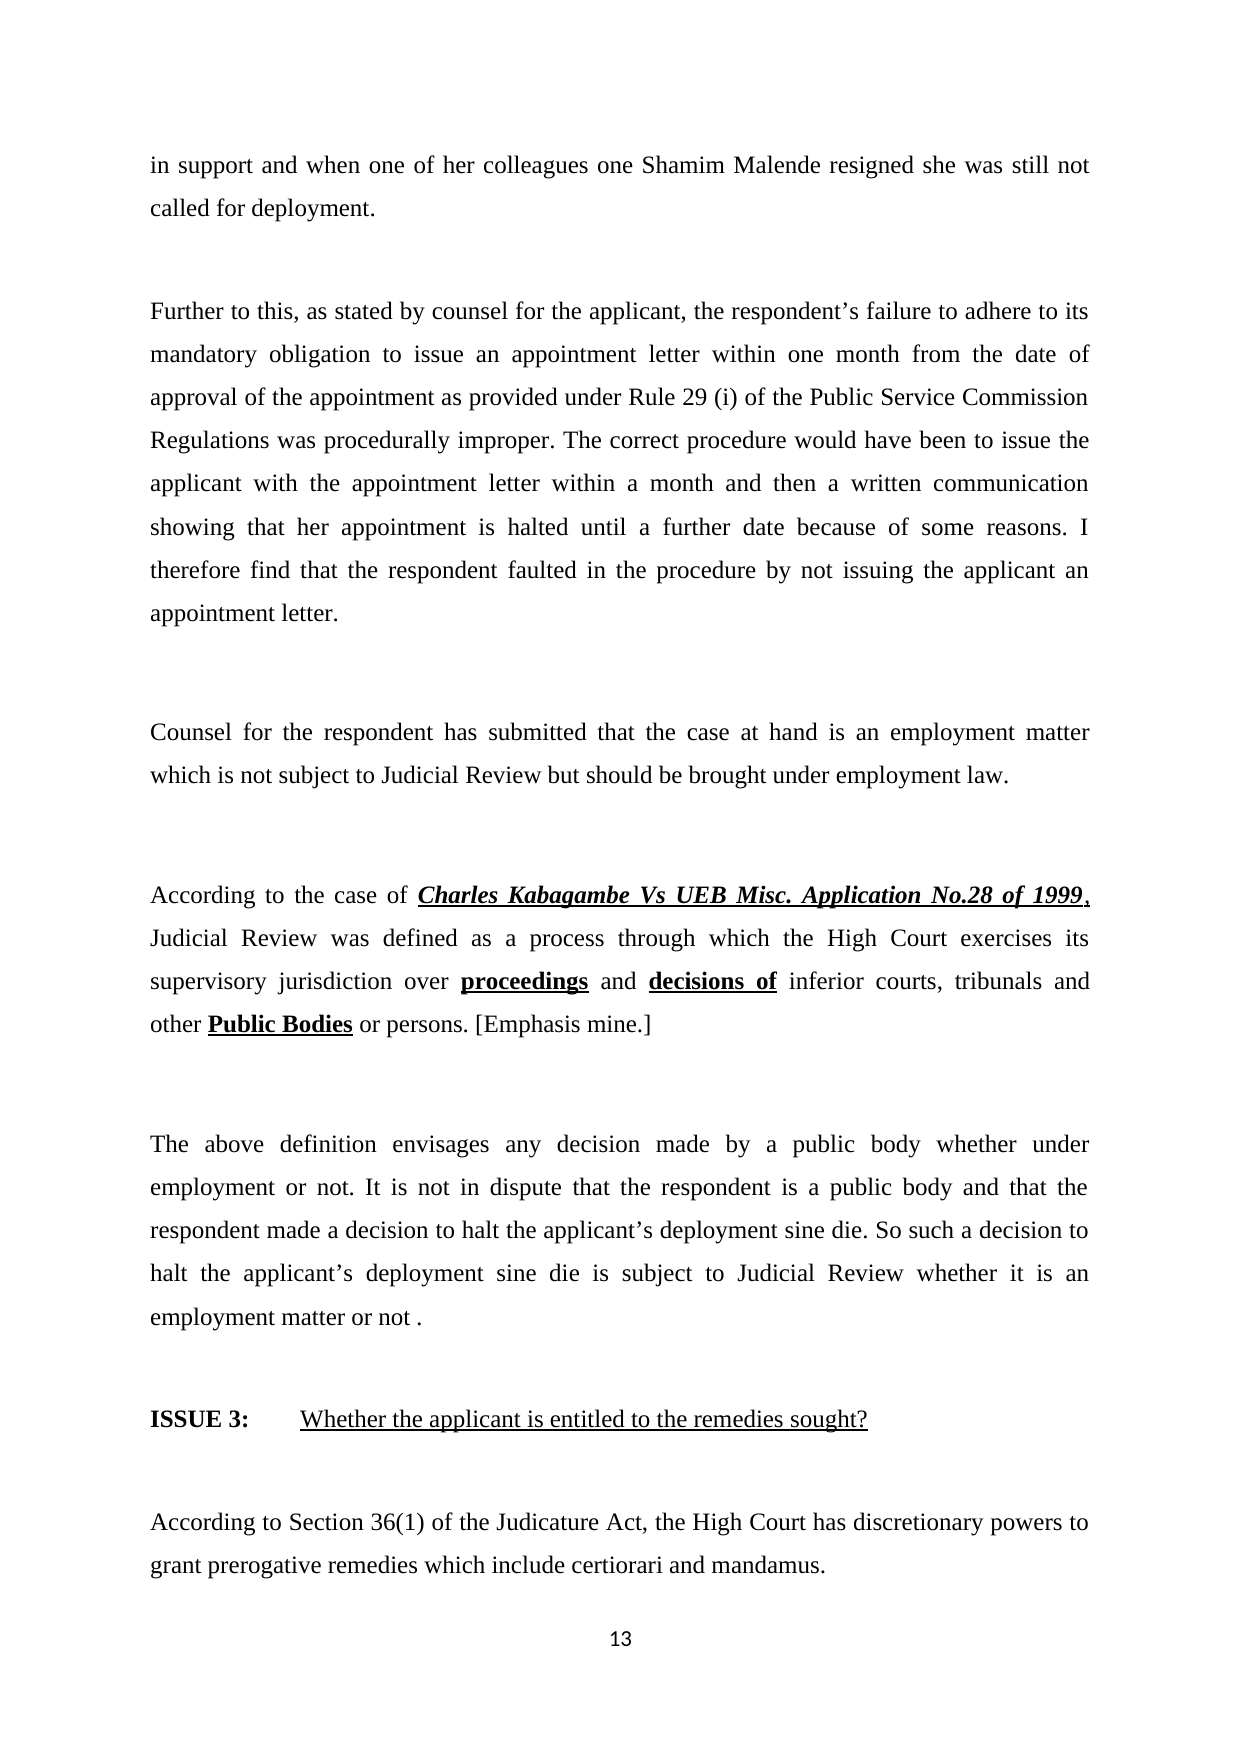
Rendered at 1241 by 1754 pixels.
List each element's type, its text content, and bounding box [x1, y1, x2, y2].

text The above definition envisages any decision made by a public body whether under employment or not. It is not in dispute that the respondent is a public body and that the respondent made a decision to halt the applicant’s deployment sine die. So such a decision to halt the applicant’s deployment sine die is subject to Judicial Review whether it is an employment matter or not . [150, 1129, 1090, 1330]
text Further to this, as stated by counsel for the applicant, the respondent’s failure to adhere to its mandatory obligation to issue an appointment letter within one month from the date of approval of the appointment as provided under Rule 29 (i) of the Public Service Commission Regulations was procedurally improper. The correct procedure would have been to issue the applicant with the appointment letter within a month and then a written communication showing that her appointment is halted until a further date because of some reasons. I therefore find that the respondent faulted in the procedure by not issuing the applicant an appointment letter. [150, 296, 1090, 627]
text ISSUE 3: Whether the applicant is entitled to the remedies sought? [150, 1404, 1090, 1433]
text According to the case of Charles Kabagambe Vs UEB Misc. Application No.28 of 1999, Judicial Review was defined as a process through which the High Court exercises its supervisory jurisdiction over proceedings and decisions of inferior courts, tribunals and other Public Bodies or persons. [Emphasis mine.] [150, 880, 1090, 1038]
text Counsel for the respondent has submitted that the case at hand is an employment matter which is not subject to Judicial Review but should be brought under employment law. [150, 717, 1090, 789]
text According to Section 36(1) of the Judicature Act, the High Court has discretionary powers to grant prerogative remedies which include certiorari and mandamus. [150, 1507, 1090, 1579]
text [150, 150, 1090, 222]
